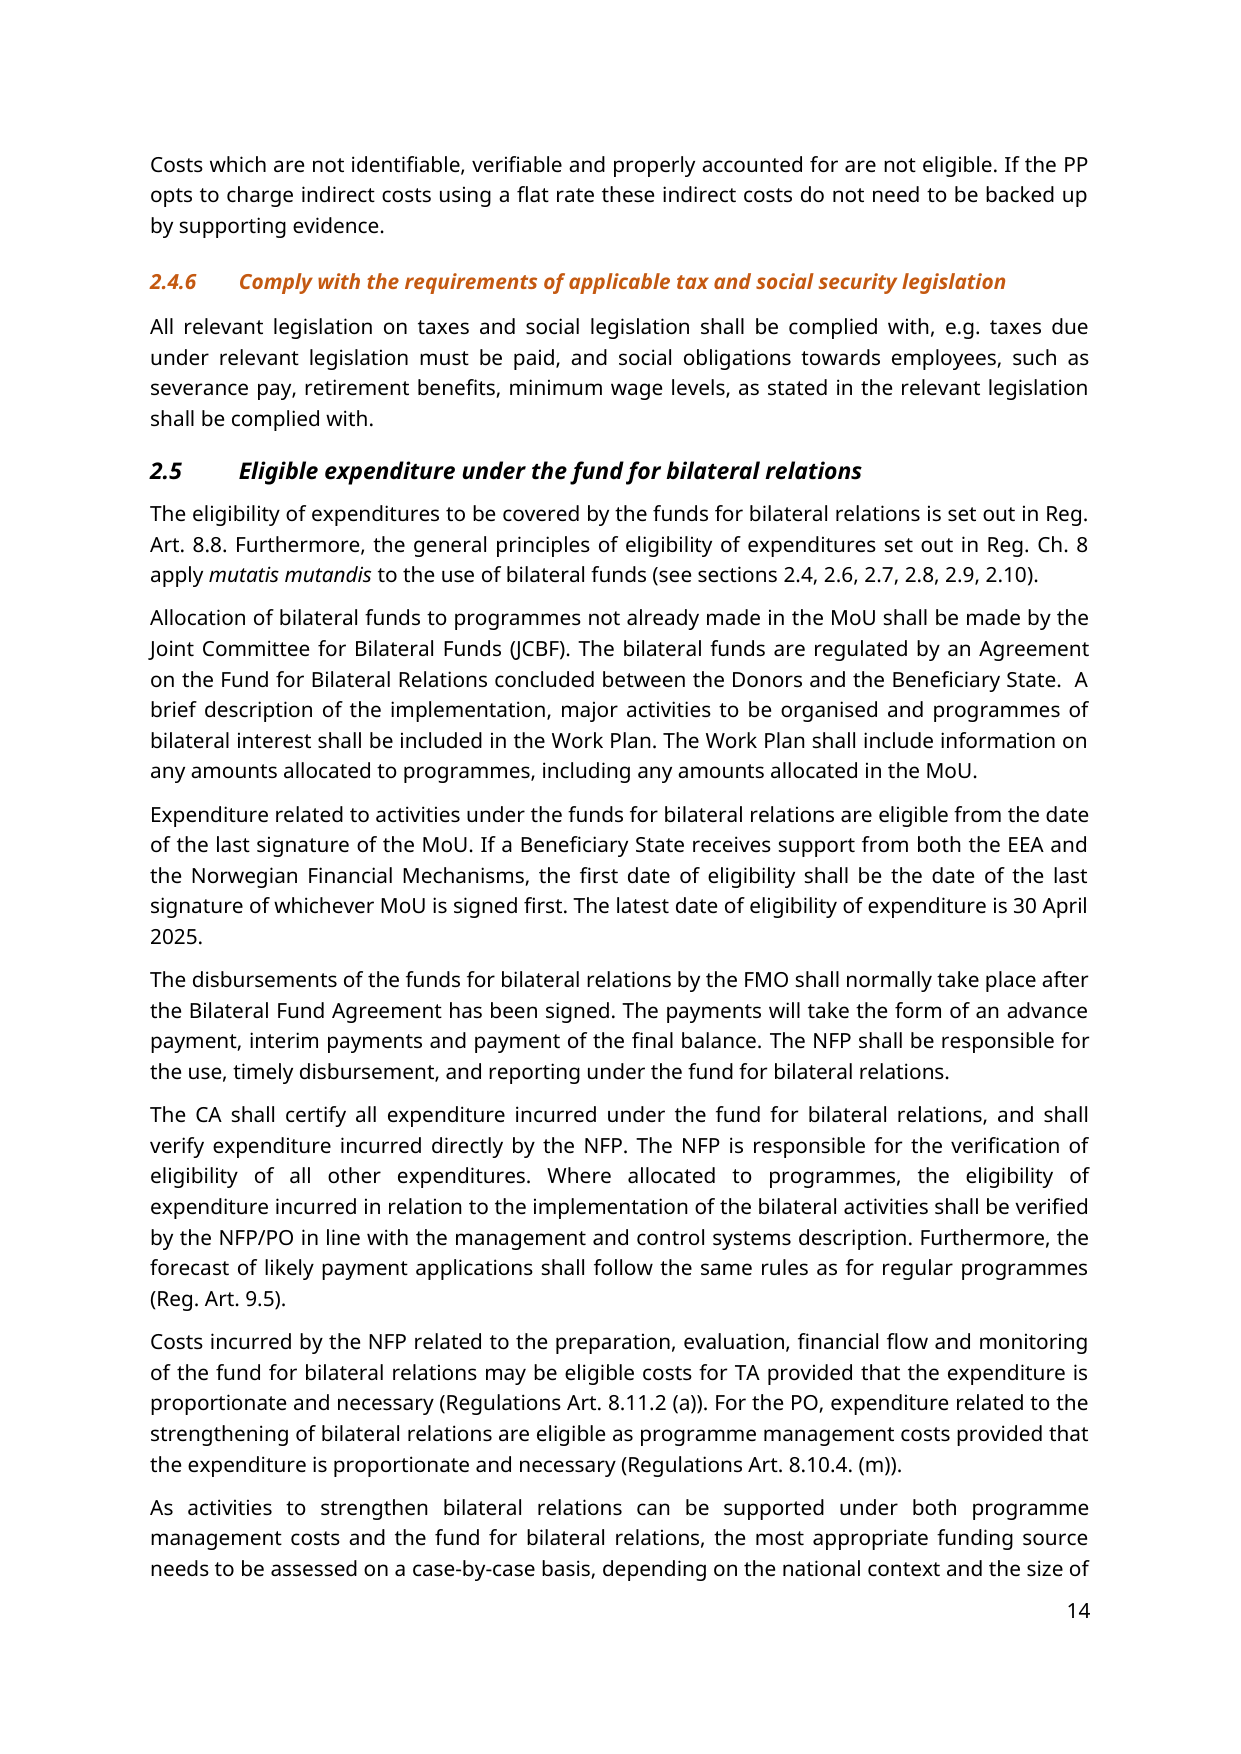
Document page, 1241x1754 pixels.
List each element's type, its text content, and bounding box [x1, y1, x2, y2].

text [150, 1493, 1090, 1582]
subtitle Eligible expenditure under the fund for bilateral relations [150, 455, 1090, 487]
text The disbursements of the funds for bilateral relations by the FMO shall normally take place after the Bilateral Fund Agreement has been signed. The payments will take the form of an advance payment, interim payments and payment of the final balance. The NFP shall be responsible for the use, timely disbursement, and reporting under the fund for bilateral relations. [150, 965, 1090, 1086]
subtitle Comply with the requirements of applicable tax and social security legislation [150, 267, 1090, 295]
text The CA shall certify all expenditure incurred under the fund for bilateral relations, and shall verify expenditure incurred directly by the NFP. The NFP is responsible for the verification of eligibility of all other expenditures. Where allocated to programmes, the eligibility of expenditure incurred in relation to the implementation of the bilateral activities shall be verified by the NFP/PO in line with the management and control systems description. Furthermore, the forecast of likely payment applications shall follow the same rules as for regular programmes (Reg. Art. 9.5). [150, 1100, 1090, 1312]
text Costs incurred by the NFP related to the preparation, evaluation, financial flow and monitoring of the fund for bilateral relations may be eligible costs for TA provided that the expenditure is proportionate and necessary (Regulations Art. 8.11.2 (a)). For the PO, expenditure related to the strengthening of bilateral relations are eligible as programme management costs provided that the expenditure is proportionate and necessary (Regulations Art. 8.10.4. (m)). [150, 1327, 1090, 1478]
text All relevant legislation on taxes and social legislation shall be complied with, e.g. taxes due under relevant legislation must be paid, and social obligations towards employees, such as severance pay, retirement benefits, minimum wage levels, as stated in the relevant legislation shall be complied with. [150, 312, 1090, 432]
text The eligibility of expenditures to be covered by the funds for bilateral relations is set out in Reg. Art. 8.8. Furthermore, the general principles of eligibility of expenditures set out in Reg. Ch. 8 apply mutatis mutandis to the use of bilateral funds (see sections 2.4, 2.6, 2.7, 2.8, 2.9, 2.10). [150, 499, 1090, 589]
text Costs which are not identifiable, verifiable and properly accounted for are not eligible. If the PP opts to charge indirect costs using a flat rate these indirect costs do not need to be backed up by supporting evidence. [150, 150, 1090, 240]
text Expenditure related to activities under the funds for bilateral relations are eligible from the date of the last signature of the MoU. If a Beneficiary State receives support from both the EEA and the Norwegian Financial Mechanisms, the first date of eligibility shall be the date of the last signature of whichever MoU is signed first. The latest date of eligibility of expenditure is 30 April 2025. [150, 800, 1090, 951]
text Allocation of bilateral funds to programmes not already made in the MoU shall be made by the Joint Committee for Bilateral Funds (JCBF). The bilateral funds are regulated by an Agreement on the Fund for Bilateral Relations concluded between the Donors and the Beneficiary State. A brief description of the implementation, major activities to be organised and programmes of bilateral interest shall be included in the Work Plan. The Work Plan shall include information on any amounts allocated to programmes, including any amounts allocated in the MoU. [150, 603, 1090, 785]
